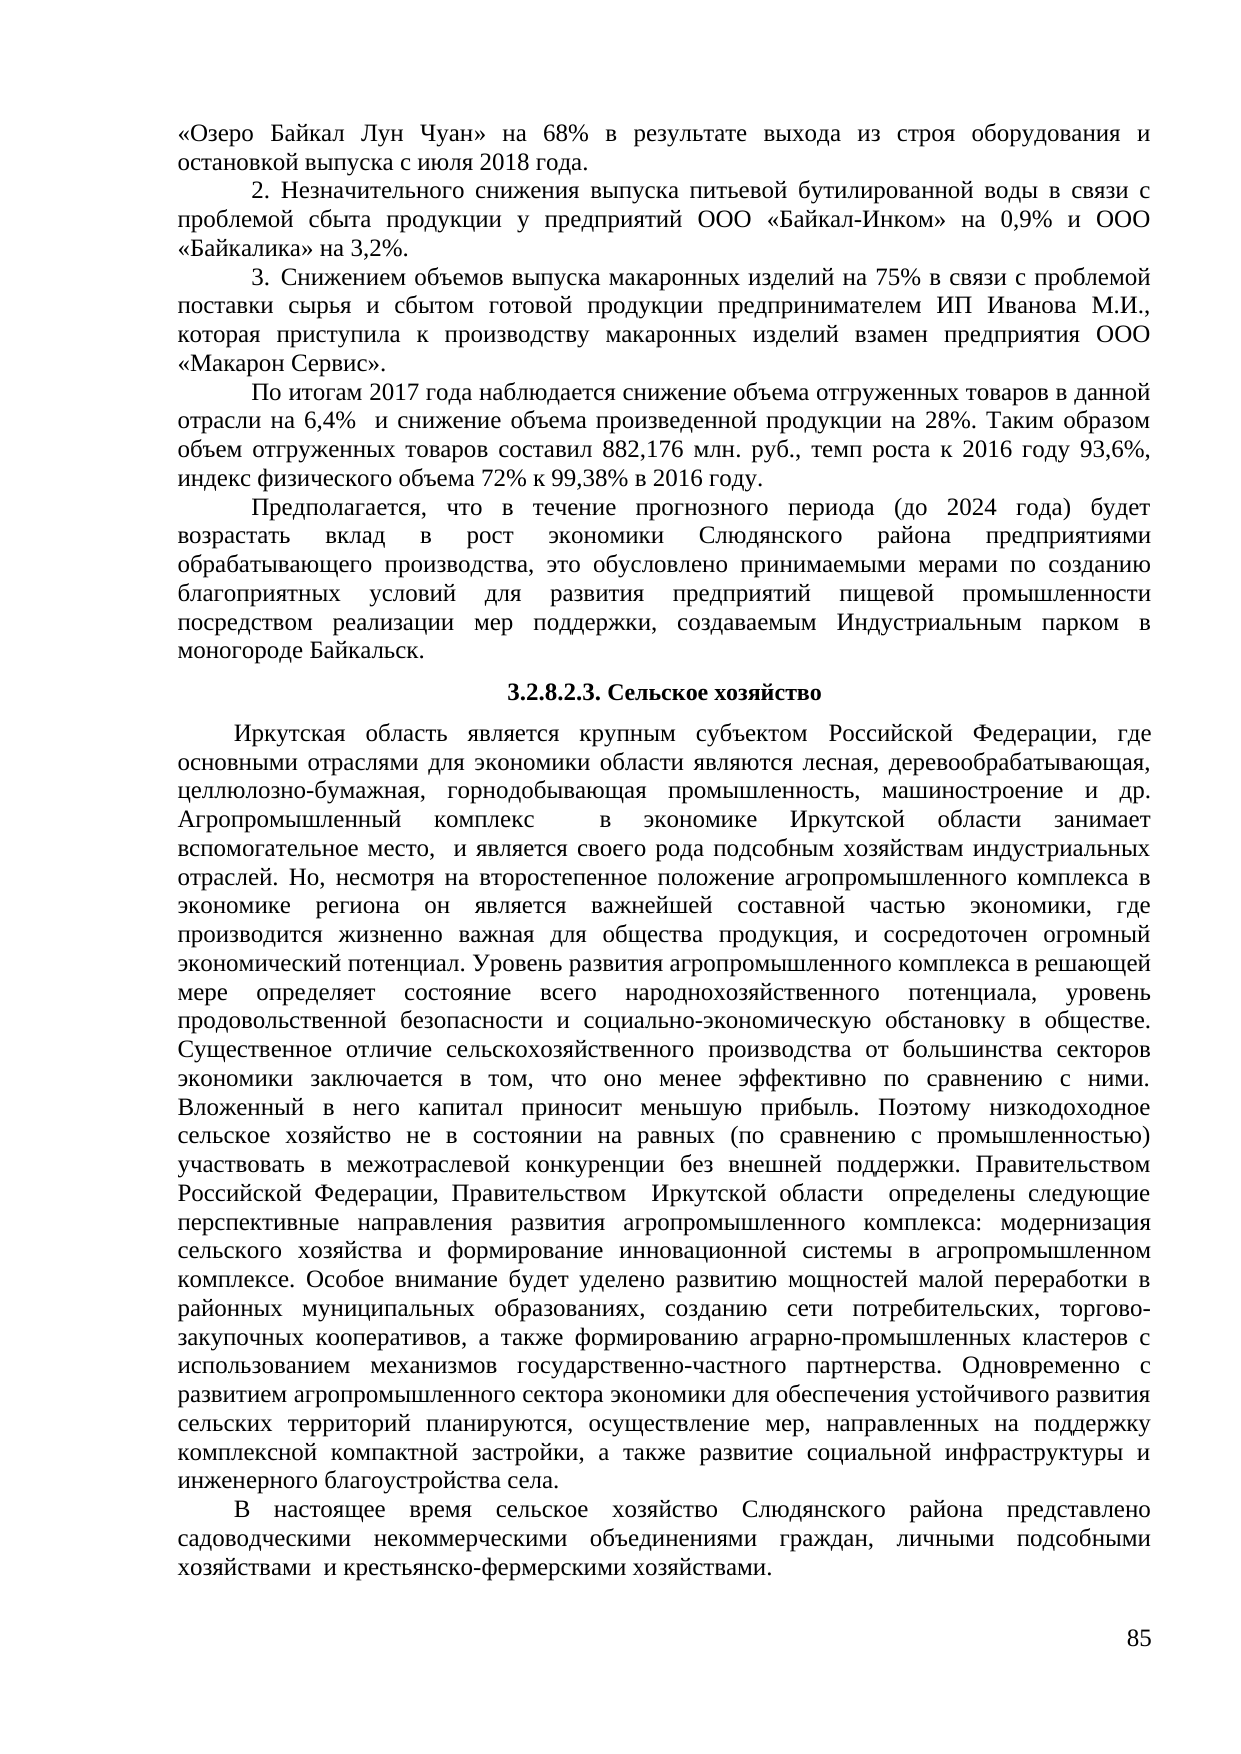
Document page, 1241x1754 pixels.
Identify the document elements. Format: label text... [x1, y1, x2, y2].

text Предполагается, что в течение прогнозного периода (до 2024 года) будет возрастать вклад в рост экономики Слюдянского района предприятиями обрабатывающего производства, это обусловлено принимаемыми мерами по созданию благоприятных условий для развития предприятий пищевой промышленности посредством реализации мер поддержки, создаваемым Индустриальным парком в моногороде Байкальск. [177, 492, 1152, 664]
text Иркутская область является крупным субъектом Российской Федерации, где основными отраслями для экономики области являются лесная, деревообрабатывающая, целлюлозно-бумажная, горнодобывающая промышленность, машиностроение и др. Агропромышленный комплекс в экономике Иркутской области занимает вспомогательное место, и является своего рода подсобным хозяйствам индустриальных отраслей. Но, несмотря на второстепенное положение агропромышленного комплекса в экономике региона он является важнейшей составной частью экономики, где производится жизненно важная для общества продукция, и сосредоточен огромный экономический потенциал. Уровень развития агропромышленного комплекса в решающей мере определяет состояние всего народнохозяйственного потенциала, уровень продовольственной безопасности и социально-экономическую обстановку в обществе. Существенное отличие сельскохозяйственного производства от большинства секторов экономики заключается в том, что оно менее эффективно по сравнению с ними. Вложенный в него капитал приносит меньшую прибыль. Поэтому низкодоходное сельское хозяйство не в состоянии на равных (по сравнению с промышленностью) участвовать в межотраслевой конкуренции без внешней поддержки. Правительством Российской Федерации, Правительством Иркутской области определены следующие перспективные направления развития агропромышленного комплекса: модернизация сельского хозяйства и формирование инновационной системы в агропромышленном комплексе. Особое внимание будет уделено развитию мощностей малой переработки в районных муниципальных образованиях, созданию сети потребительских, торгово-закупочных кооперативов, а также формированию аграрно-промышленных кластеров с использованием механизмов государственно-частного партнерства. Одновременно с развитием агропромышленного сектора экономики для обеспечения устойчивого развития сельских территорий планируются, осуществление мер, направленных на поддержку комплексной компактной застройки, а также развитие социальной инфраструктуры и инженерного благоустройства села. [177, 718, 1152, 1494]
list Незначительного снижения выпуска питьевой бутилированной воды в связи с проблемой сбыта продукции у предприятий ООО «Байкал-Инком» на 0,9% и ООО «Байкалика» на 3,2%. [177, 176, 1152, 262]
text 3.2.8.2.3. Сельское хозяйство [177, 677, 1152, 706]
list Снижением объемов выпуска макаронных изделий на 75% в связи с проблемой поставки сырья и сбытом готовой продукции предпринимателем ИП Иванова М.И., которая приступила к производству макаронных изделий взамен предприятия ООО «Макарон Сервис». [177, 262, 1152, 377]
text В настоящее время сельское хозяйство Слюдянского района представлено садоводческими некоммерческими объединениями граждан, личными подсобными хозяйствами и крестьянско-фермерскими хозяйствами. [177, 1494, 1152, 1581]
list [177, 118, 1152, 176]
text По итогам 2017 года наблюдается снижение объема отгруженных товаров в данной отрасли на 6,4% и снижение объема произведенной продукции на 28%. Таким образом объем отгруженных товаров составил 882,176 млн. руб., темп роста к 2016 году 93,6%, индекс физического объема 72% к 99,38% в 2016 году. [177, 377, 1152, 492]
